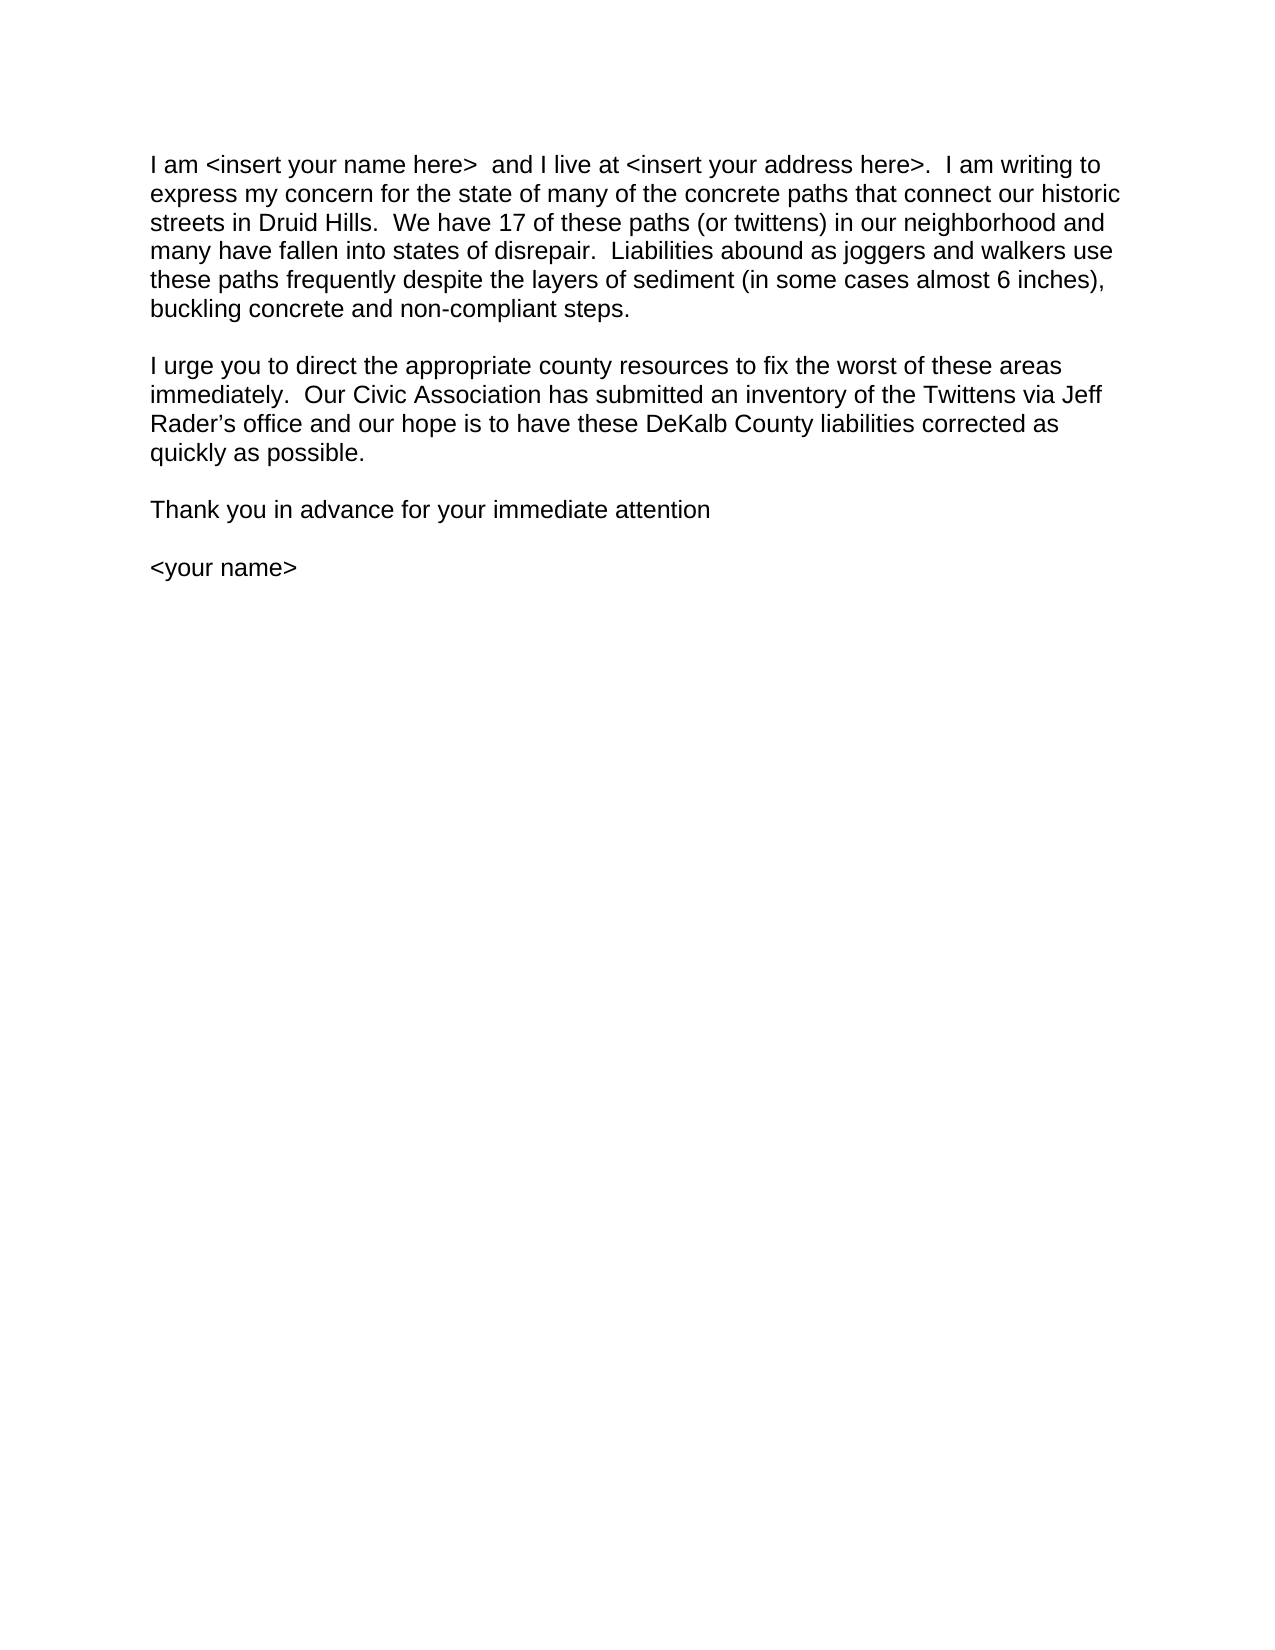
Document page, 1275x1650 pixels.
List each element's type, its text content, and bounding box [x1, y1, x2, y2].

text I am <insert your name here> and I live at <insert your address here>. I am writing to express my concern for the state of many of the concrete paths that connect our historic streets in Druid Hills. We have 17 of these paths (or twittens) in our neighborhood and many have fallen into states of disrepair. Liabilities abound as joggers and walkers use these paths frequently despite the layers of sediment (in some cases almost 6 inches), buckling concrete and non-compliant steps. [150, 150, 1125, 322]
text Thank you in advance for your immediate attention [150, 495, 1125, 524]
text <your name> [150, 552, 1125, 581]
text I urge you to direct the appropriate county resources to fix the worst of these areas immediately. Our Civic Association has submitted an inventory of the Twittens via Jeff Rader’s office and our hope is to have these DeKalb County liabilities corrected as quickly as possible. [150, 351, 1125, 466]
